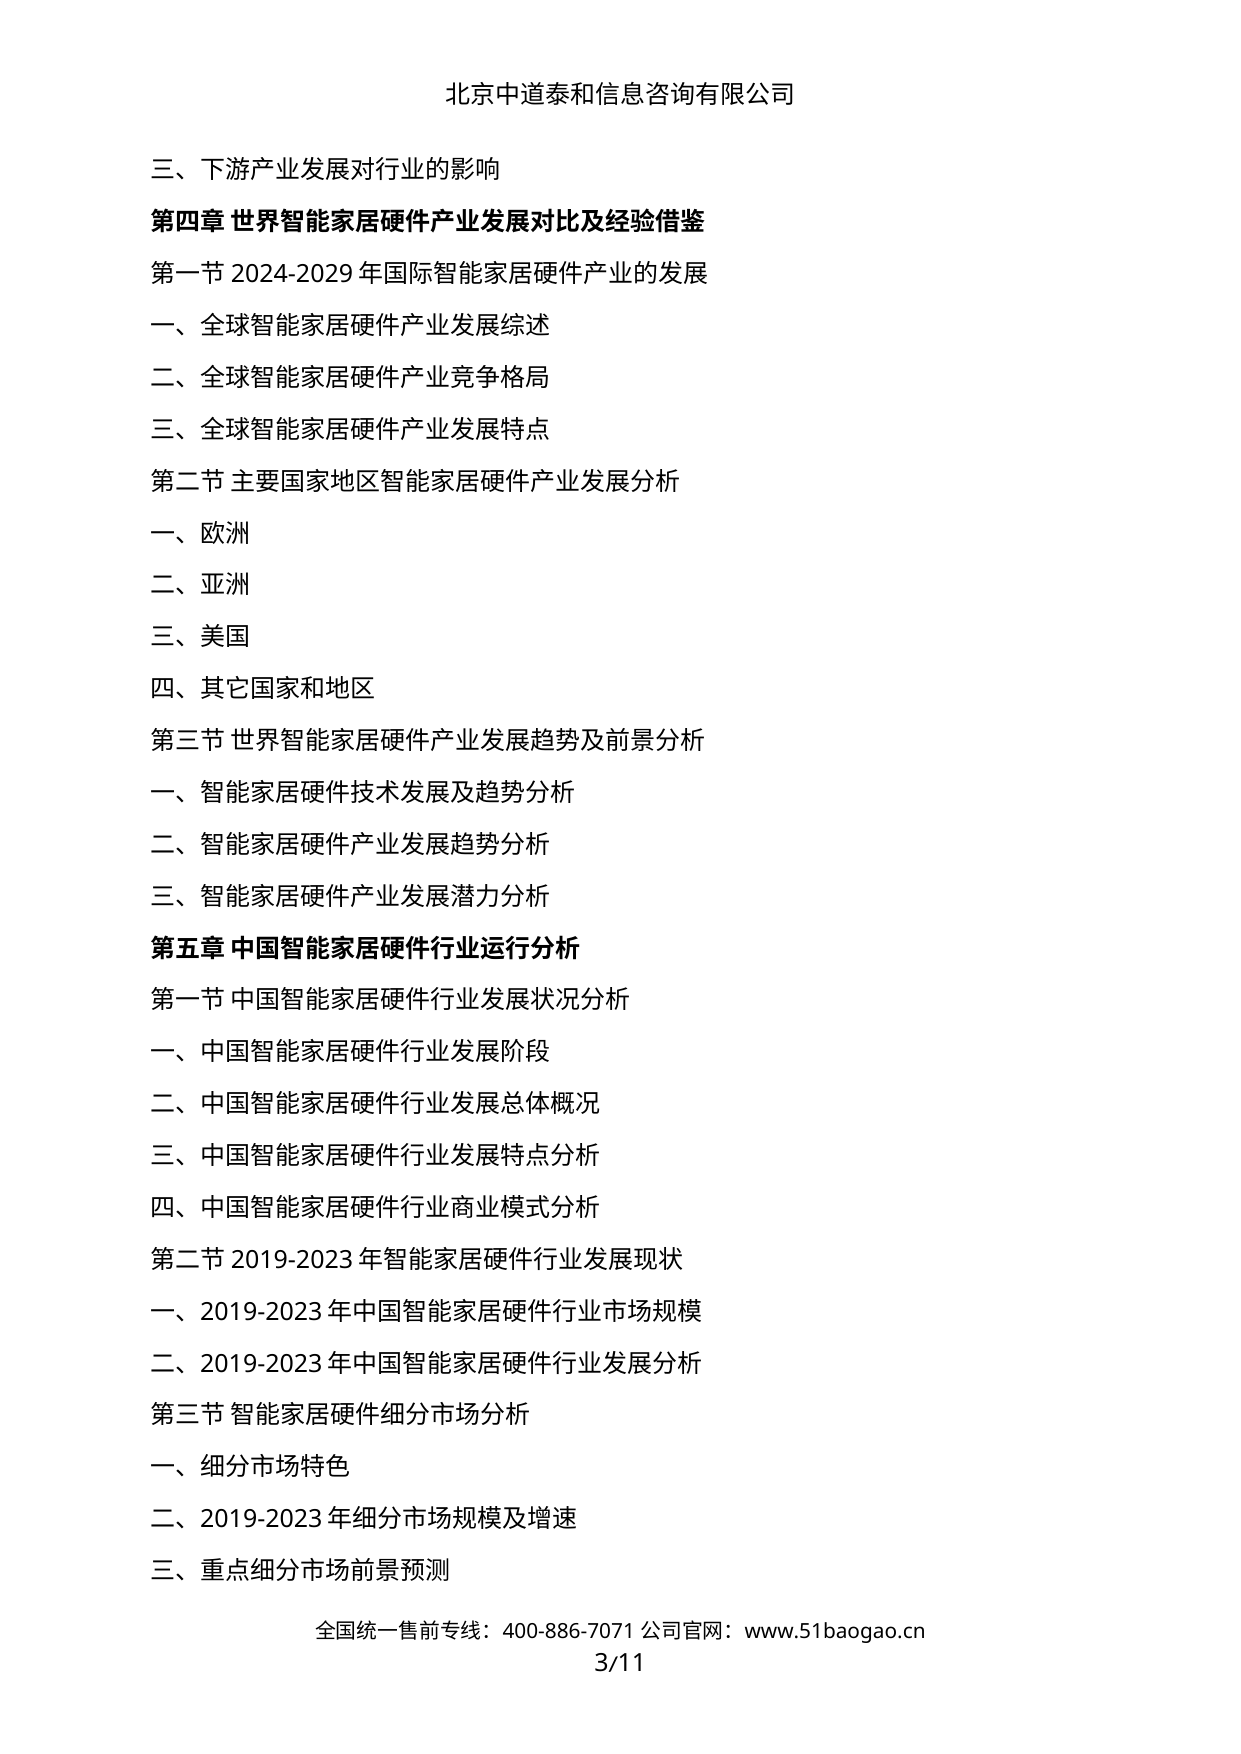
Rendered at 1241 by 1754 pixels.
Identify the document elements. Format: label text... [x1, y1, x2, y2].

text 第一节 2024-2029年国际智能家居硬件产业的发展 [150, 254, 1090, 290]
text 第三节 智能家居硬件细分市场分析 [150, 1395, 1090, 1431]
text 二、亚洲 [150, 565, 1090, 601]
text 四、其它国家和地区 [150, 669, 1090, 705]
text 一、欧洲 [150, 513, 1090, 549]
text 二、2019-2023年细分市场规模及增速 [150, 1499, 1090, 1535]
text 第四章 世界智能家居硬件产业发展对比及经验借鉴 [150, 202, 1090, 238]
text 二、2019-2023年中国智能家居硬件行业发展分析 [150, 1343, 1090, 1379]
text 三、美国 [150, 617, 1090, 653]
text 第一节 中国智能家居硬件行业发展状况分析 [150, 980, 1090, 1016]
text 一、全球智能家居硬件产业发展综述 [150, 306, 1090, 342]
text 第二节 主要国家地区智能家居硬件产业发展分析 [150, 461, 1090, 497]
text 三、下游产业发展对行业的影响 [150, 150, 1090, 186]
text 四、中国智能家居硬件行业商业模式分析 [150, 1187, 1090, 1224]
text 二、中国智能家居硬件行业发展总体概况 [150, 1084, 1090, 1120]
text 一、智能家居硬件技术发展及趋势分析 [150, 772, 1090, 809]
text 一、中国智能家居硬件行业发展阶段 [150, 1032, 1090, 1068]
text 三、智能家居硬件产业发展潜力分析 [150, 876, 1090, 912]
text 三、重点细分市场前景预测 [150, 1551, 1090, 1587]
text 二、智能家居硬件产业发展趋势分析 [150, 824, 1090, 861]
text 二、全球智能家居硬件产业竞争格局 [150, 357, 1090, 394]
text 第五章 中国智能家居硬件行业运行分析 [150, 928, 1090, 964]
text 一、2019-2023年中国智能家居硬件行业市场规模 [150, 1291, 1090, 1327]
text 三、全球智能家居硬件产业发展特点 [150, 409, 1090, 446]
text 一、细分市场特色 [150, 1447, 1090, 1483]
text 第二节 2019-2023年智能家居硬件行业发展现状 [150, 1239, 1090, 1276]
text 三、中国智能家居硬件行业发展特点分析 [150, 1136, 1090, 1172]
text 第三节 世界智能家居硬件产业发展趋势及前景分析 [150, 721, 1090, 757]
